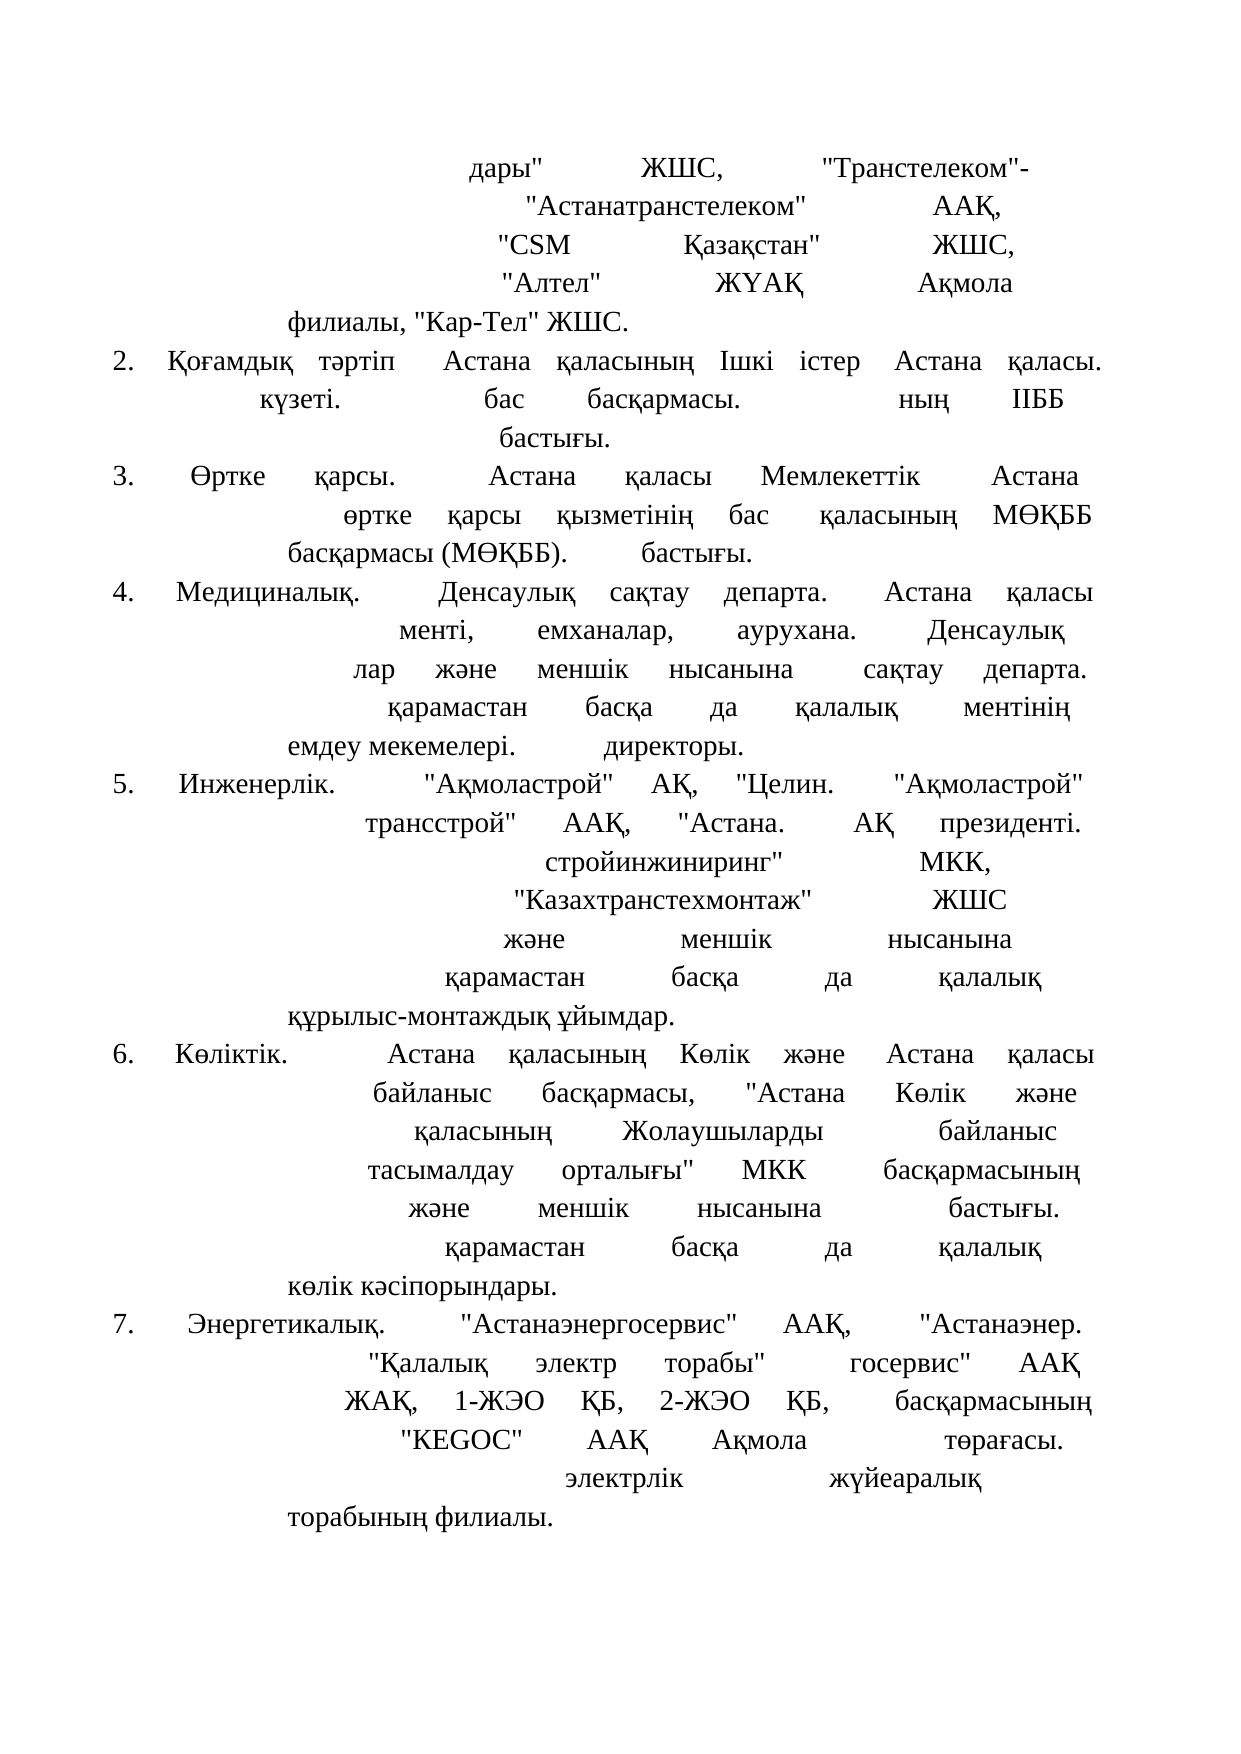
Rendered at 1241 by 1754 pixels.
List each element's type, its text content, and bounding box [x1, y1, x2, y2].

text 3. Өртке қарсы. Астана қаласы Мемлекеттік Астана өртке қарсы қызметінің бас қаласының МӨҚББ басқармасы (МӨҚББ). бастығы. [112, 458, 1128, 569]
text 4. Медициналық. Денсаулық сақтау департа. Астана қаласы менті, емханалар, аурухана. Денсаулық лар және меншік нысанына сақтау департа. қарамастан басқа да қалалық ментінің емдеу мекемелері. директоры. [112, 574, 1128, 762]
text 5. Инженерлік. "Ақмоластрой" АҚ, "Целин. "Ақмоластрой" трансстрой" ААҚ, "Астана. АҚ президенті. стройинжиниринг" МКК, "Казахтранстехмонтаж" ЖШС және меншік нысанына қарамастан басқа да қалалық құрылыс-монтаждық ұйымдар. [112, 767, 1128, 1031]
text 7. Энергетикалық. "Астанаэнергосервис" ААҚ, "Астанаэнер. "Қалалық электр торабы" госервис" ААҚ ЖАҚ, 1-ЖЭО ҚБ, 2-ЖЭО ҚБ, басқармасының "КЕGОС" ААҚ Ақмола төрағасы. электрлік жүйеаралық торабының филиалы. [112, 1306, 1128, 1532]
text 2. Қоғамдық тәртіп Астана қаласының Ішкі істер Астана қаласы. күзеті. бас басқармасы. ның ІІББ бастығы. [112, 343, 1128, 453]
text 6. Көліктік. Астана қаласының Көлік және Астана қаласы байланыс басқармасы, "Астана Көлік және қаласының Жолаушыларды байланыс тасымалдау орталығы" МКК басқармасының және меншік нысанына бастығы. қарамастан басқа да қалалық көлік кәсіпорындары. [112, 1036, 1128, 1301]
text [112, 150, 1128, 338]
